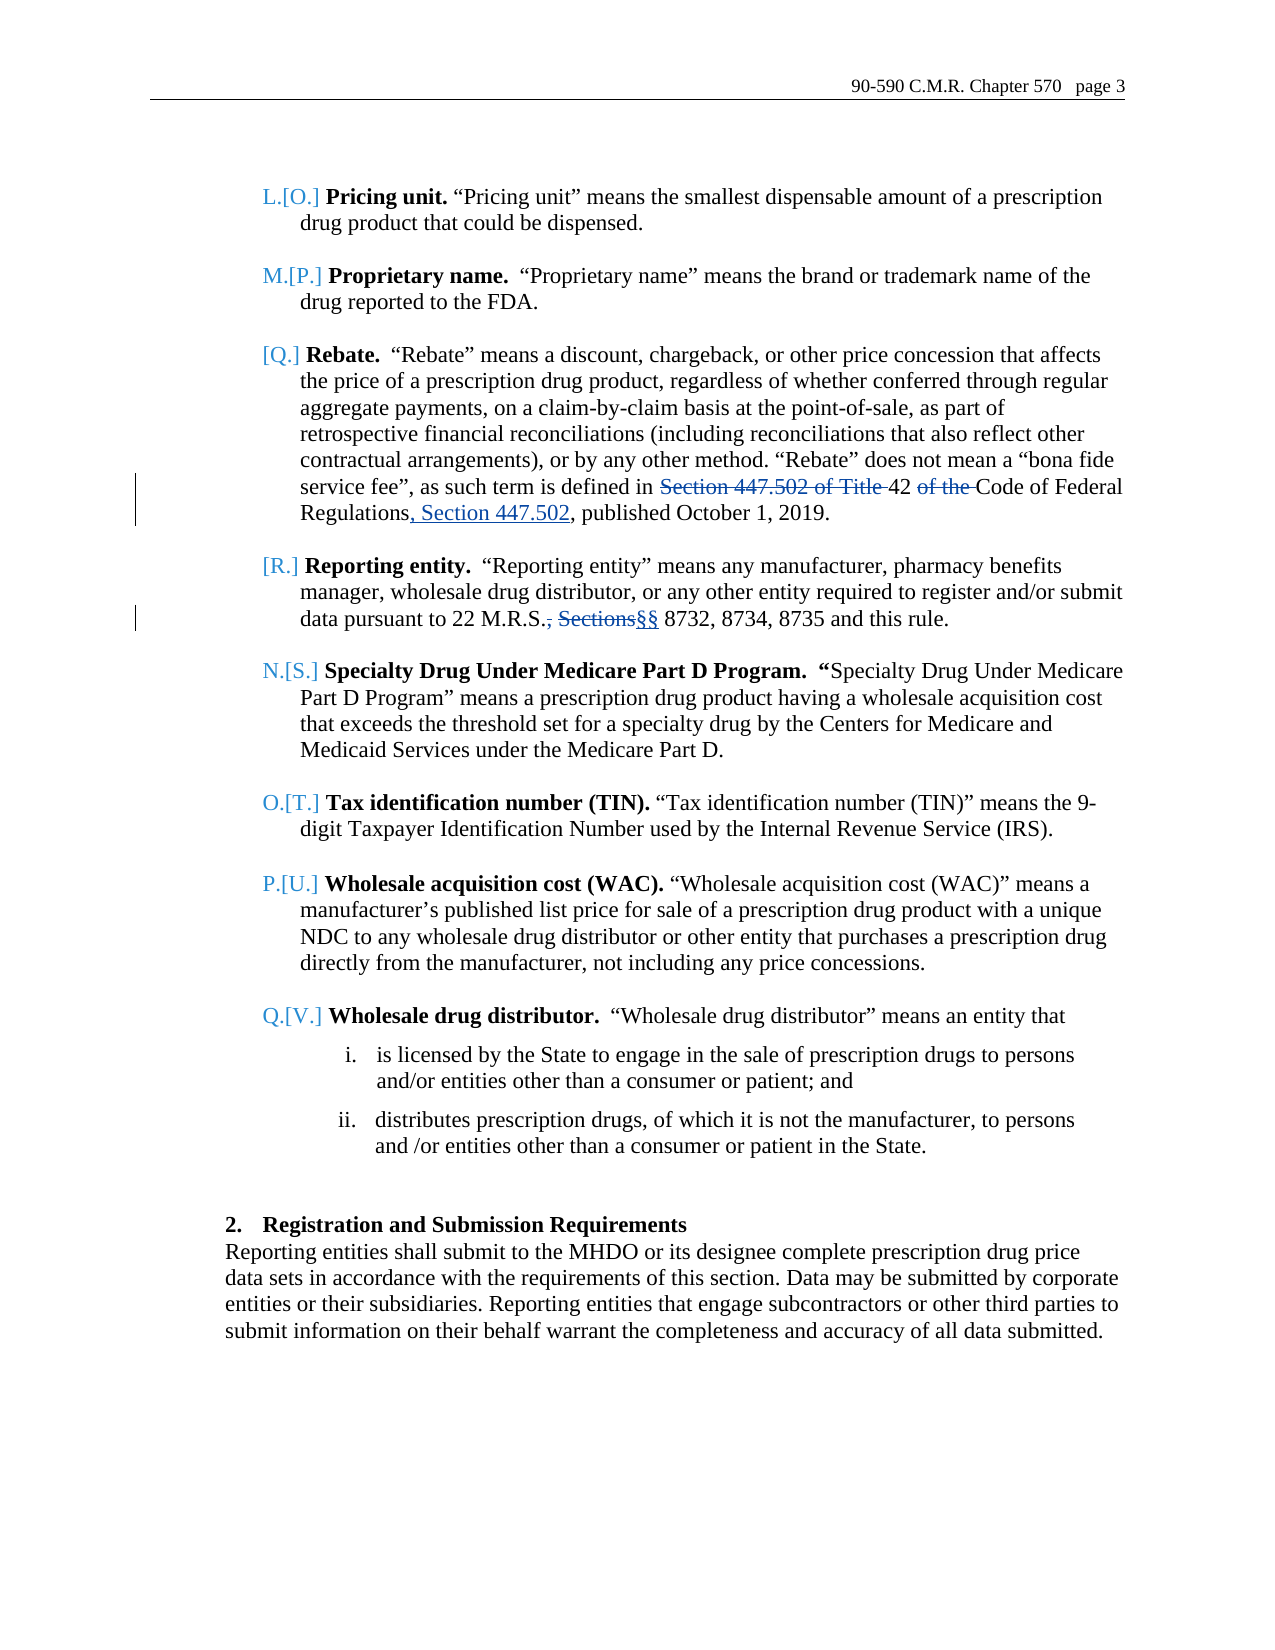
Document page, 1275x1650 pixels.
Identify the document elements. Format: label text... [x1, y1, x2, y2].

list Registration and Submission Requirements [225, 1211, 1125, 1238]
list Rebate. “Rebate” means a discount, chargeback, or other price concession that affects the price of a prescription drug product, regardless of whether conferred through regular aggregate payments, on a claim-by-claim basis at the point-of-sale, as part of retrospective financial reconciliations (including reconciliations that also reflect other contractual arrangements), or by any other method. “Rebate” does not mean a “bona fide service fee”, as such term is defined in 42 Code of Federal Regulations, published October 1, 2019. [262, 341, 1125, 526]
list Pricing unit. “Pricing unit” means the smallest dispensable amount of a prescription drug product that could be dispensed. [262, 183, 1125, 236]
list Tax identification number (TIN). “Tax identification number (TIN)” means the 9-digit Taxpayer Identification Number used by the Internal Revenue Service (IRS). [262, 789, 1125, 842]
list is licensed by the State to engage in the sale of prescription drugs to persons and/or entities other than a consumer or patient; and [357, 1041, 1125, 1093]
text Reporting entities shall submit to the MHDO or its designee complete prescription drug price data sets in accordance with the requirements of this section. Data may be submitted by corporate entities or their subsidiaries. Reporting entities that engage subcontractors or other third parties to submit information on their behalf warrant the completeness and accuracy of all data submitted. [150, 1238, 1125, 1343]
list Reporting entity. “Reporting entity” means any manufacturer, pharmacy benefits manager, wholesale drug distributor, or any other entity required to register and/or submit data pursuant to 22 M.R.S. 8732, 8734, 8735 and this rule. [262, 552, 1125, 631]
list Specialty Drug Under Medicare Part D Program. “Specialty Drug Under Medicare Part D Program” means a prescription drug product having a wholesale acquisition cost that exceeds the threshold set for a specialty drug by the Centers for Medicare and Medicaid Services under the Medicare Part D. [262, 657, 1125, 763]
list Wholesale acquisition cost (WAC). “Wholesale acquisition cost (WAC)” means a manufacturer’s published list price for sale of a prescription drug product with a unique NDC to any wholesale drug distributor or other entity that purchases a prescription drug directly from the manufacturer, not including any price concessions. [262, 870, 1125, 976]
list distributes prescription drugs, of which it is not the manufacturer, to persons and /or entities other than a consumer or patient in the State. [356, 1106, 1125, 1159]
list Wholesale drug distributor. “Wholesale drug distributor” means an entity that [262, 1002, 1125, 1028]
list Proprietary name. “Proprietary name” means the brand or trademark name of the drug reported to the FDA. [262, 262, 1125, 315]
